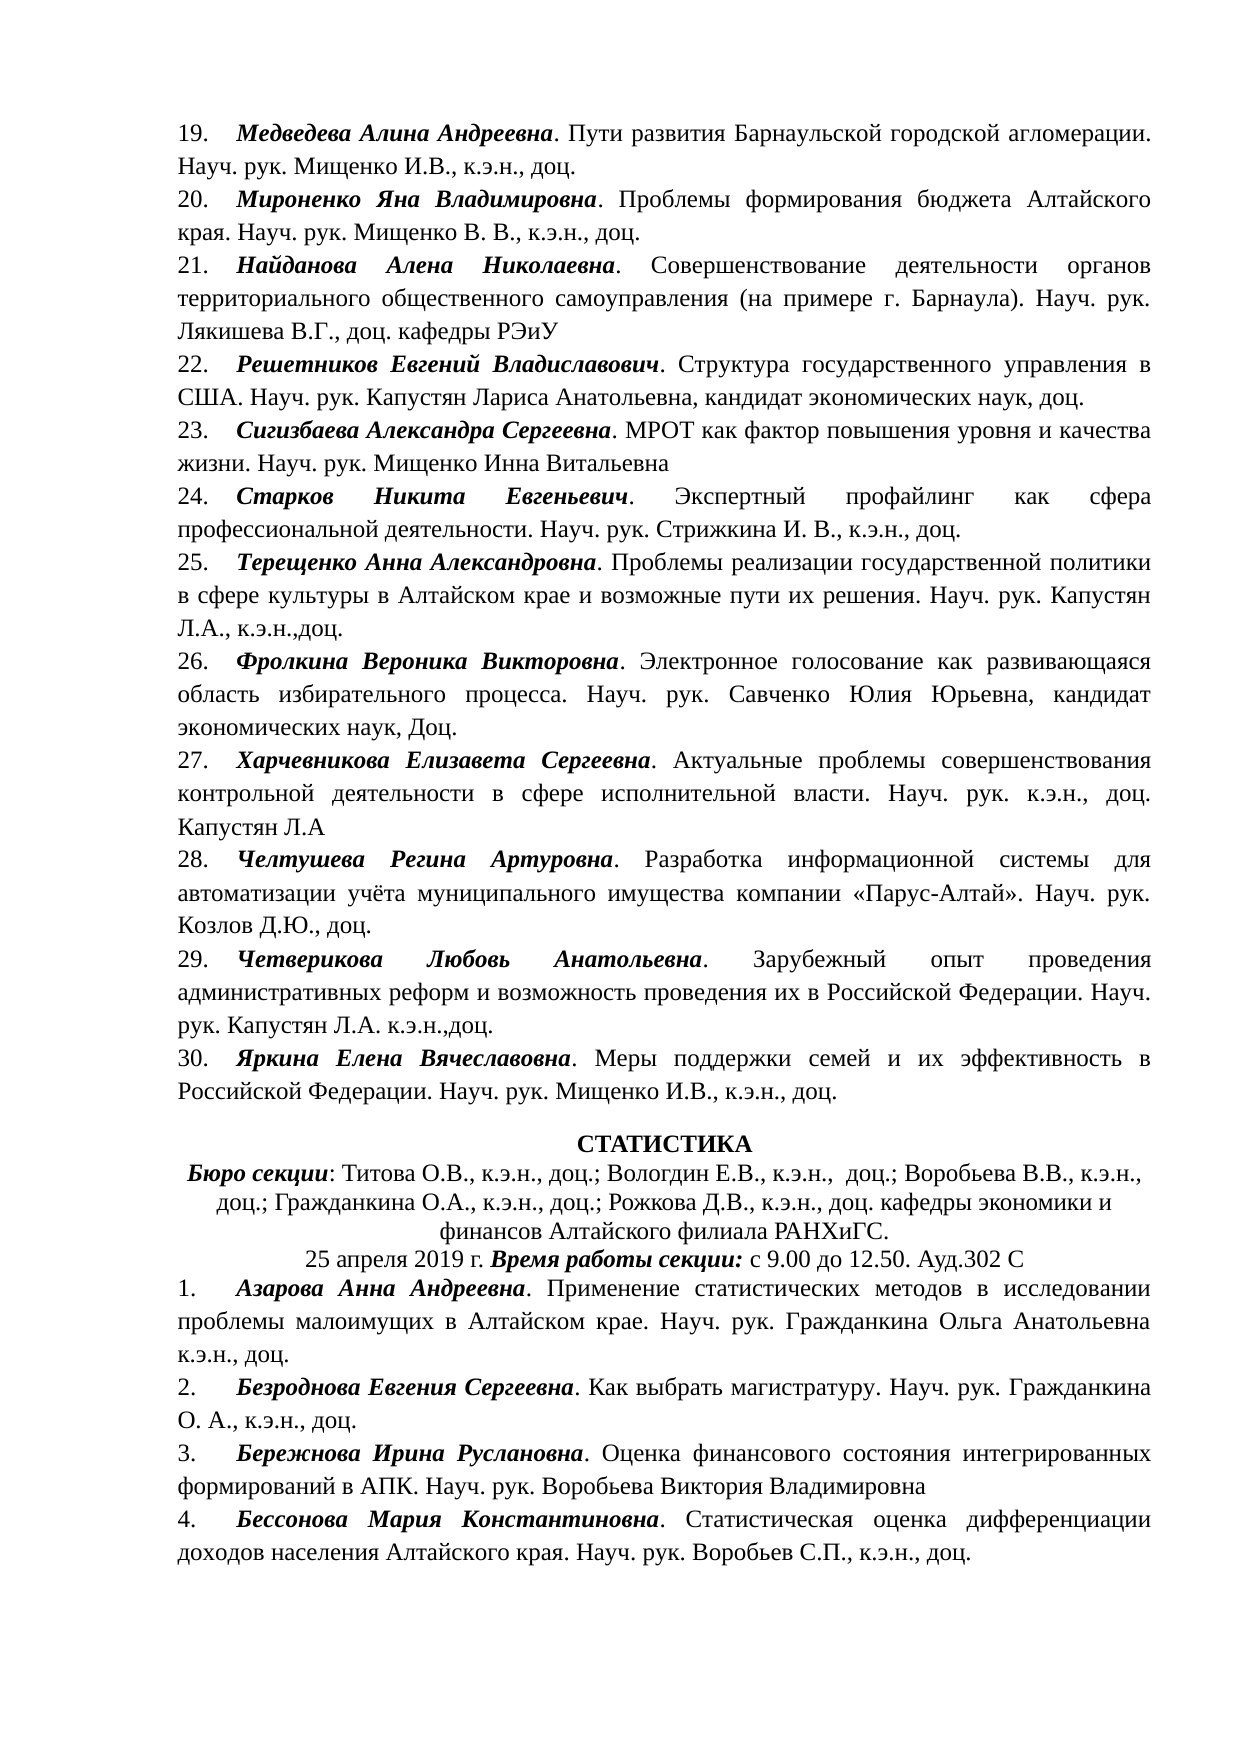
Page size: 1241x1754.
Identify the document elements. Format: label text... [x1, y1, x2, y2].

list Бережнова Ирина Руслановна. Оценка финансового состояния интегрированных формирований в АПК. Науч. рук. Воробьева Виктория Владимировна [177, 1438, 1152, 1500]
list Старков Никита Евгеньевич. Экспертный профайлинг как сфера профессиональной деятельности. Науч. рук. Стрижкина И. В., к.э.н., доц. [177, 481, 1152, 543]
list Четверикова Любовь Анатольевна. Зарубежный опыт проведения административных реформ и возможность проведения их в Российской Федерации. Науч. рук. Капустян Л.А. к.э.н.,доц. [177, 944, 1152, 1038]
list Сигизбаева Александра Сергеевна. МРОТ как фактор повышения уровня и качества жизни. Науч. рук. Мищенко Инна Витальевна [177, 415, 1152, 477]
list Решетников Евгений Владиславович. Структура государственного управления в США. Науч. рук. Капустян Лариса Анатольевна, кандидат экономических наук, доц. [177, 349, 1152, 411]
list Фролкина Вероника Викторовна. Электронное голосование как развивающаяся область избирательного процесса. Науч. рук. Савченко Юлия Юрьевна, кандидат экономических наук, Доц. [177, 646, 1152, 741]
list Безроднова Евгения Сергеевна. Как выбрать магистратуру. Науч. рук. Гражданкина О. А., к.э.н., доц. [177, 1372, 1152, 1434]
list Мироненко Яна Владимировна. Проблемы формирования бюджета Алтайского края. Науч. рук. Мищенко В. В., к.э.н., доц. [177, 184, 1152, 246]
text Бюро секции: Титова О.В., к.э.н., доц.; Вологдин Е.В., к.э.н., доц.; Воробьева В.В., к.э.н., доц.; Гражданкина О.А., к.э.н., доц.; Рожкова Д.В., к.э.н., доц. кафедры экономики и финансов Алтайского филиала РАНХиГС. [177, 1158, 1152, 1244]
list Терещенко Анна Александровна. Проблемы реализации государственной политики в сфере культуры в Алтайском крае и возможные пути их решения. Науч. рук. Капустян Л.А., к.э.н.,доц. [177, 547, 1152, 642]
list Яркина Елена Вячеславовна. Меры поддержки семей и их эффективность в Российской Федерации. Науч. рук. Мищенко И.В., к.э.н., доц. [177, 1043, 1152, 1104]
list Азарова Анна Андреевна. Применение статистических методов в исследовании проблемы малоимущих в Алтайском крае. Науч. рук. Гражданкина Ольга Анатольевна к.э.н., доц. [177, 1273, 1152, 1368]
text 25 апреля 2019 г. Время работы секции: с 9.00 до 12.50. Ауд.302 С [177, 1244, 1152, 1273]
text СТАТИСТИКА [177, 1129, 1152, 1158]
list Найданова Алена Николаевна. Совершенствование деятельности органов территориального общественного самоуправления (на примере г. Барнаула). Науч. рук. Лякишева В.Г., доц. кафедры РЭиУ [177, 250, 1152, 345]
list Харчевникова Елизавета Сергеевна. Актуальные проблемы совершенствования контрольной деятельности в сфере исполнительной власти. Науч. рук. к.э.н., доц. Капустян Л.А [177, 746, 1152, 840]
list Медведева Алина Андреевна. Пути развития Барнаульской городской агломерации. Науч. рук. Мищенко И.В., к.э.н., доц. [177, 118, 1152, 180]
list Челтушева Регина Артуровна. Разработка информационной системы для автоматизации учёта муниципального имущества компании «Парус-Алтай». Науч. рук. Козлов Д.Ю., доц. [177, 844, 1152, 939]
list Бессонова Мария Константиновна. Статистическая оценка дифференциации доходов населения Алтайского края. Науч. рук. Воробьев С.П., к.э.н., доц. [177, 1504, 1152, 1566]
